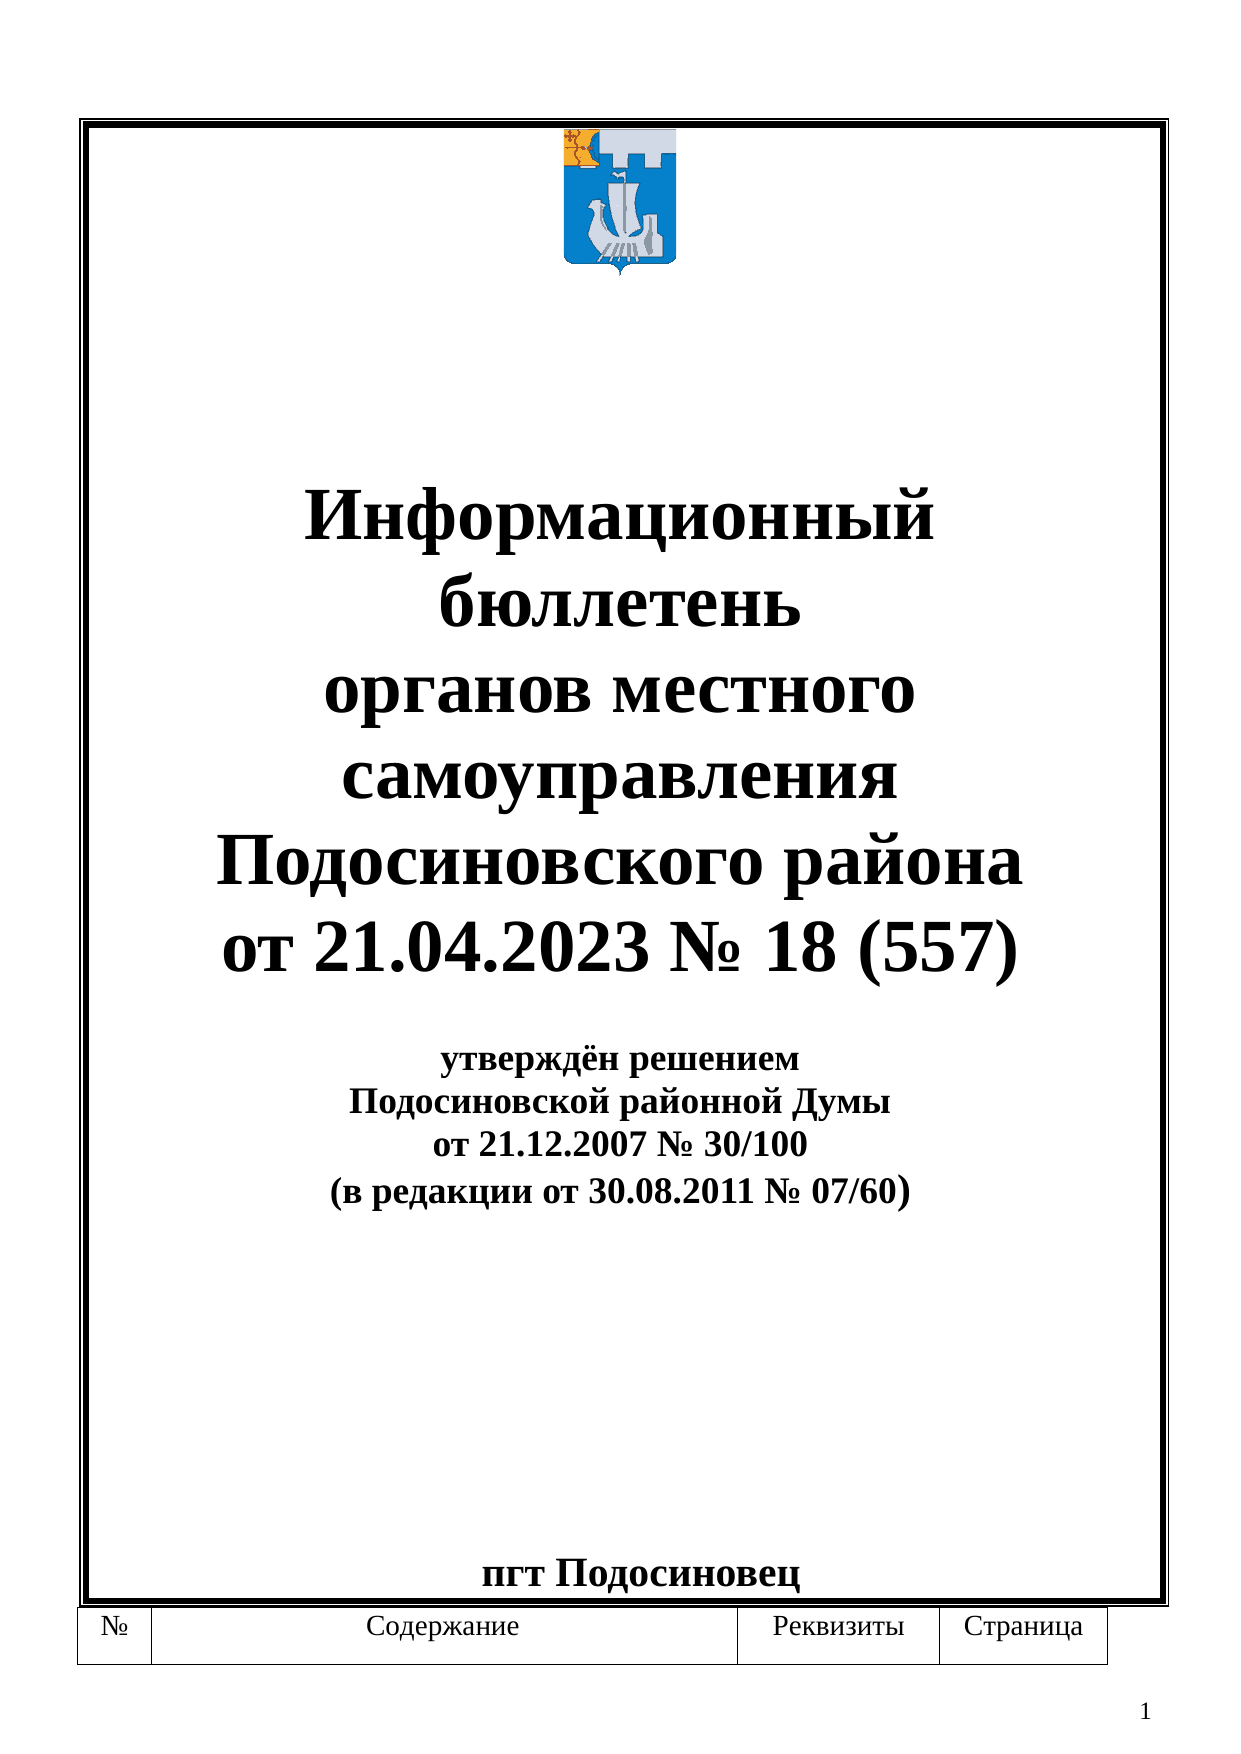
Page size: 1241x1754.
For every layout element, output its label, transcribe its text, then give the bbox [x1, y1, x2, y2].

table_header Реквизиты [738, 1608, 939, 1664]
text органов местного самоуправления Подосиновского района [89, 642, 1152, 901]
text от 21.12.2007 № 30/100 [89, 1121, 1152, 1164]
table_header Страница [940, 1608, 1107, 1664]
text пгт Подосиновец [89, 1536, 1160, 1598]
text от 21.04.2023 № 18 (557) [89, 901, 1152, 987]
text Подосиновской районной Думы [89, 1078, 1152, 1121]
text (в редакции от 30.08.2011 № 07/60) [89, 1164, 1152, 1212]
table_header Содержание [152, 1608, 737, 1664]
picture [563, 129, 677, 278]
text бюллетень [89, 556, 1152, 642]
table_header № п/п [78, 1608, 151, 1664]
text Информационный [89, 469, 1152, 556]
text утверждён решением [89, 1035, 1152, 1078]
